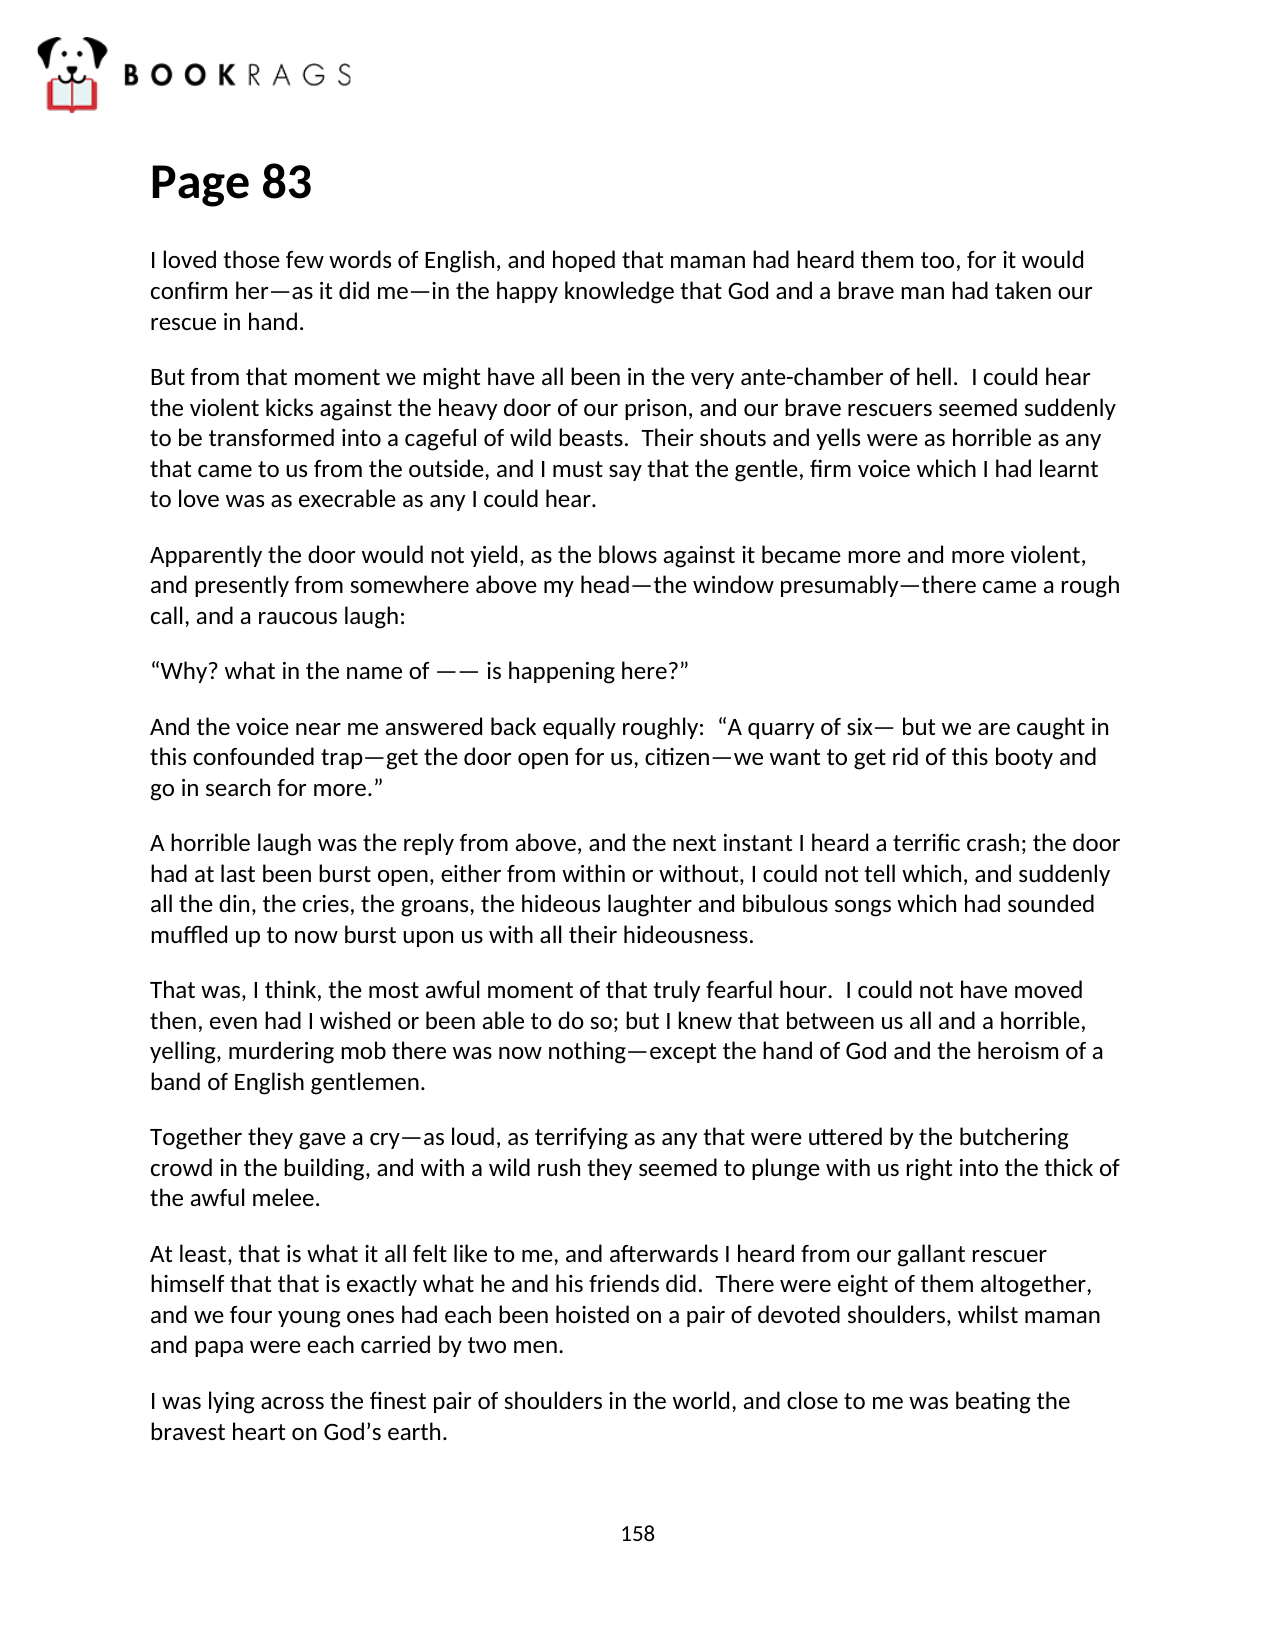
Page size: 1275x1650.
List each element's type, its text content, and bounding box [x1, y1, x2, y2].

picture [37, 37, 351, 113]
text That was, I think, the most awful moment of that truly fearful hour. I could not have moved then, even had I wished or been able to do so; but I knew that between us all and a horrible, yelling, murdering mob there was now nothing—­except the hand of God and the heroism of a band of English gentlemen. [150, 974, 1125, 1097]
text “Why? what in the name of ——­ is happening here?” [150, 655, 1125, 686]
text And the voice near me answered back equally roughly: “A quarry of six—­ but we are caught in this confounded trap—­get the door open for us, citizen—­we want to get rid of this booty and go in search for more.” [150, 711, 1125, 802]
text Together they gave a cry—­as loud, as terrifying as any that were uttered by the butchering crowd in the building, and with a wild rush they seemed to plunge with us right into the thick of the awful melee. [150, 1122, 1125, 1213]
text I was lying across the finest pair of shoulders in the world, and close to me was beating the bravest heart on God’s earth. [150, 1385, 1125, 1446]
text At least, that is what it all felt like to me, and afterwards I heard from our gallant rescuer himself that that is exactly what he and his friends did. There were eight of them altogether, and we four young ones had each been hoisted on a pair of devoted shoulders, whilst maman and papa were each carried by two men. [150, 1238, 1125, 1360]
text I loved those few words of English, and hoped that maman had heard them too, for it would confirm her—­as it did me—­in the happy knowledge that God and a brave man had taken our rescue in hand. [150, 244, 1125, 336]
text Apparently the door would not yield, as the blows against it became more and more violent, and presently from somewhere above my head—­the window presumably—­there came a rough call, and a raucous laugh: [150, 539, 1125, 630]
text Page 83 [150, 150, 1125, 211]
text But from that moment we might have all been in the very ante-chamber of hell. I could hear the violent kicks against the heavy door of our prison, and our brave rescuers seemed suddenly to be transformed into a cageful of wild beasts. Their shouts and yells were as horrible as any that came to us from the outside, and I must say that the gentle, firm voice which I had learnt to love was as execrable as any I could hear. [150, 361, 1125, 514]
text A horrible laugh was the reply from above, and the next instant I heard a terrific crash; the door had at last been burst open, either from within or without, I could not tell which, and suddenly all the din, the cries, the groans, the hideous laughter and bibulous songs which had sounded muffled up to now burst upon us with all their hideousness. [150, 827, 1125, 949]
